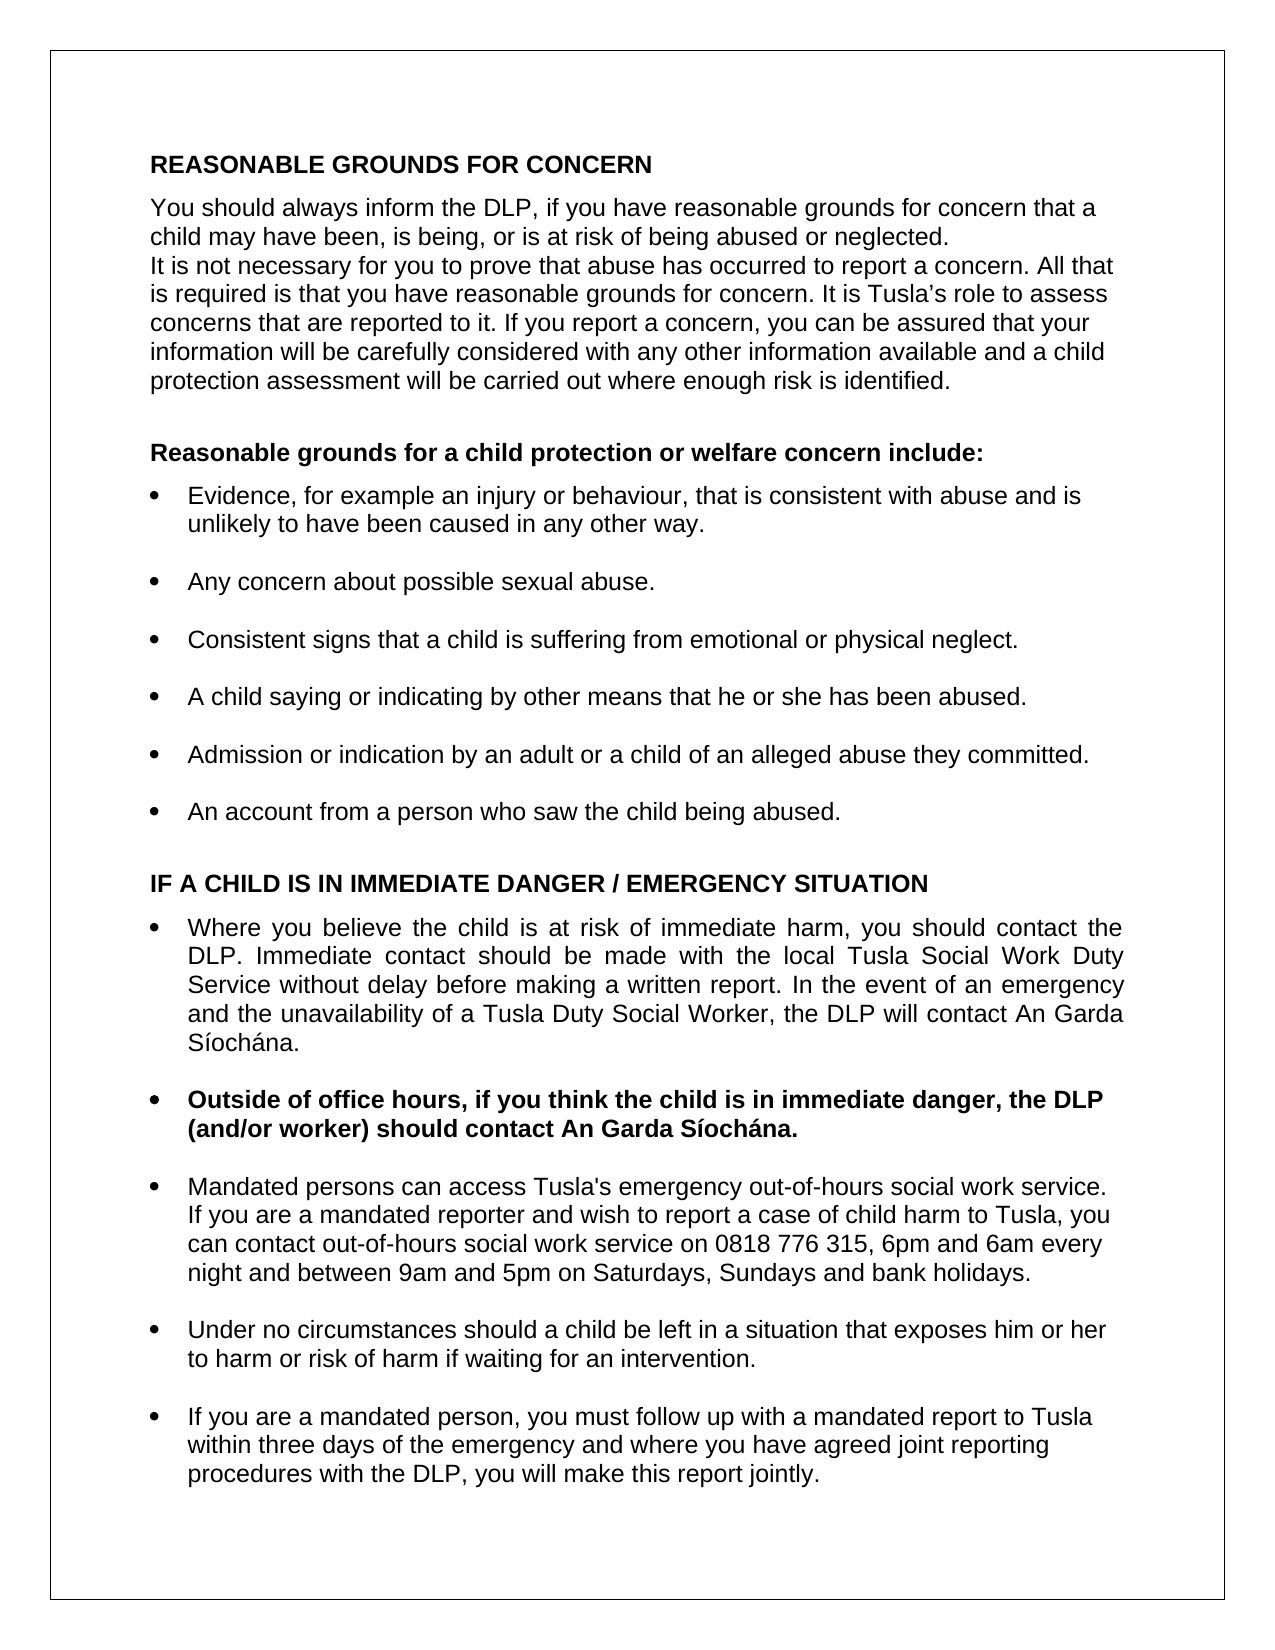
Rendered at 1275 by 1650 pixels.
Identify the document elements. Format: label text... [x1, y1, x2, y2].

list A child saying or indicating by other means that he or she has been abused. [150, 682, 1125, 711]
text It is not necessary for you to prove that abuse has occurred to report a concern. All that is required is that you have reasonable grounds for concern. It is Tusla’s role to assess concerns that are reported to it. If you report a concern, you can be assured that your information will be carefully considered with any other information available and a child protection assessment will be carried out where enough risk is identified. [150, 251, 1125, 394]
text IF A CHILD IS IN IMMEDIATE DANGER / EMERGENCY SITUATION [150, 869, 1125, 898]
list Consistent signs that a child is suffering from emotional or physical neglect. [150, 624, 1125, 653]
list An account from a person who saw the child being abused. [150, 797, 1125, 826]
list If you are a mandated person, you must follow up with a mandated report to Tusla within three days of the emergency and where you have agreed joint reporting procedures with the DLP, you will make this report jointly. [150, 1402, 1125, 1488]
list Evidence, for example an injury or behaviour, that is consistent with abuse and is unlikely to have been caused in any other way. [150, 481, 1125, 538]
list Outside of office hours, if you think the child is in immediate danger, the DLP (and/or worker) should contact An Garda Síochána. [150, 1085, 1125, 1143]
list Under no circumstances should a child be left in a situation that exposes him or her to harm or risk of harm if waiting for an intervention. [150, 1315, 1125, 1373]
text You should always inform the DLP, if you have reasonable grounds for concern that a child may have been, is being, or is at risk of being abused or neglected. [150, 193, 1125, 251]
list Admission or indication by an adult or a child of an alleged abuse they committed. [150, 740, 1125, 769]
list Any concern about possible sexual abuse. [150, 567, 1125, 596]
list Mandated persons can access Tusla's emergency out-of-hours social work service. If you are a mandated reporter and wish to report a case of child harm to Tusla, you can contact out-of-hours social work service on 0818 776 315, 6pm and 6am every night and between 9am and 5pm on Saturdays, Sundays and bank holidays. [150, 1171, 1125, 1287]
text Reasonable grounds for a child protection or welfare concern include: [150, 437, 1125, 466]
list Where you believe the child is at risk of immediate harm, you should contact the DLP. Immediate contact should be made with the local Tusla Social Work Duty Service without delay before making a written report. In the event of an emergency and the unavailability of a Tusla Duty Social Worker, the DLP will contact An Garda Síochána. [150, 912, 1125, 1056]
text REASONABLE GROUNDS FOR CONCERN [150, 150, 1125, 179]
